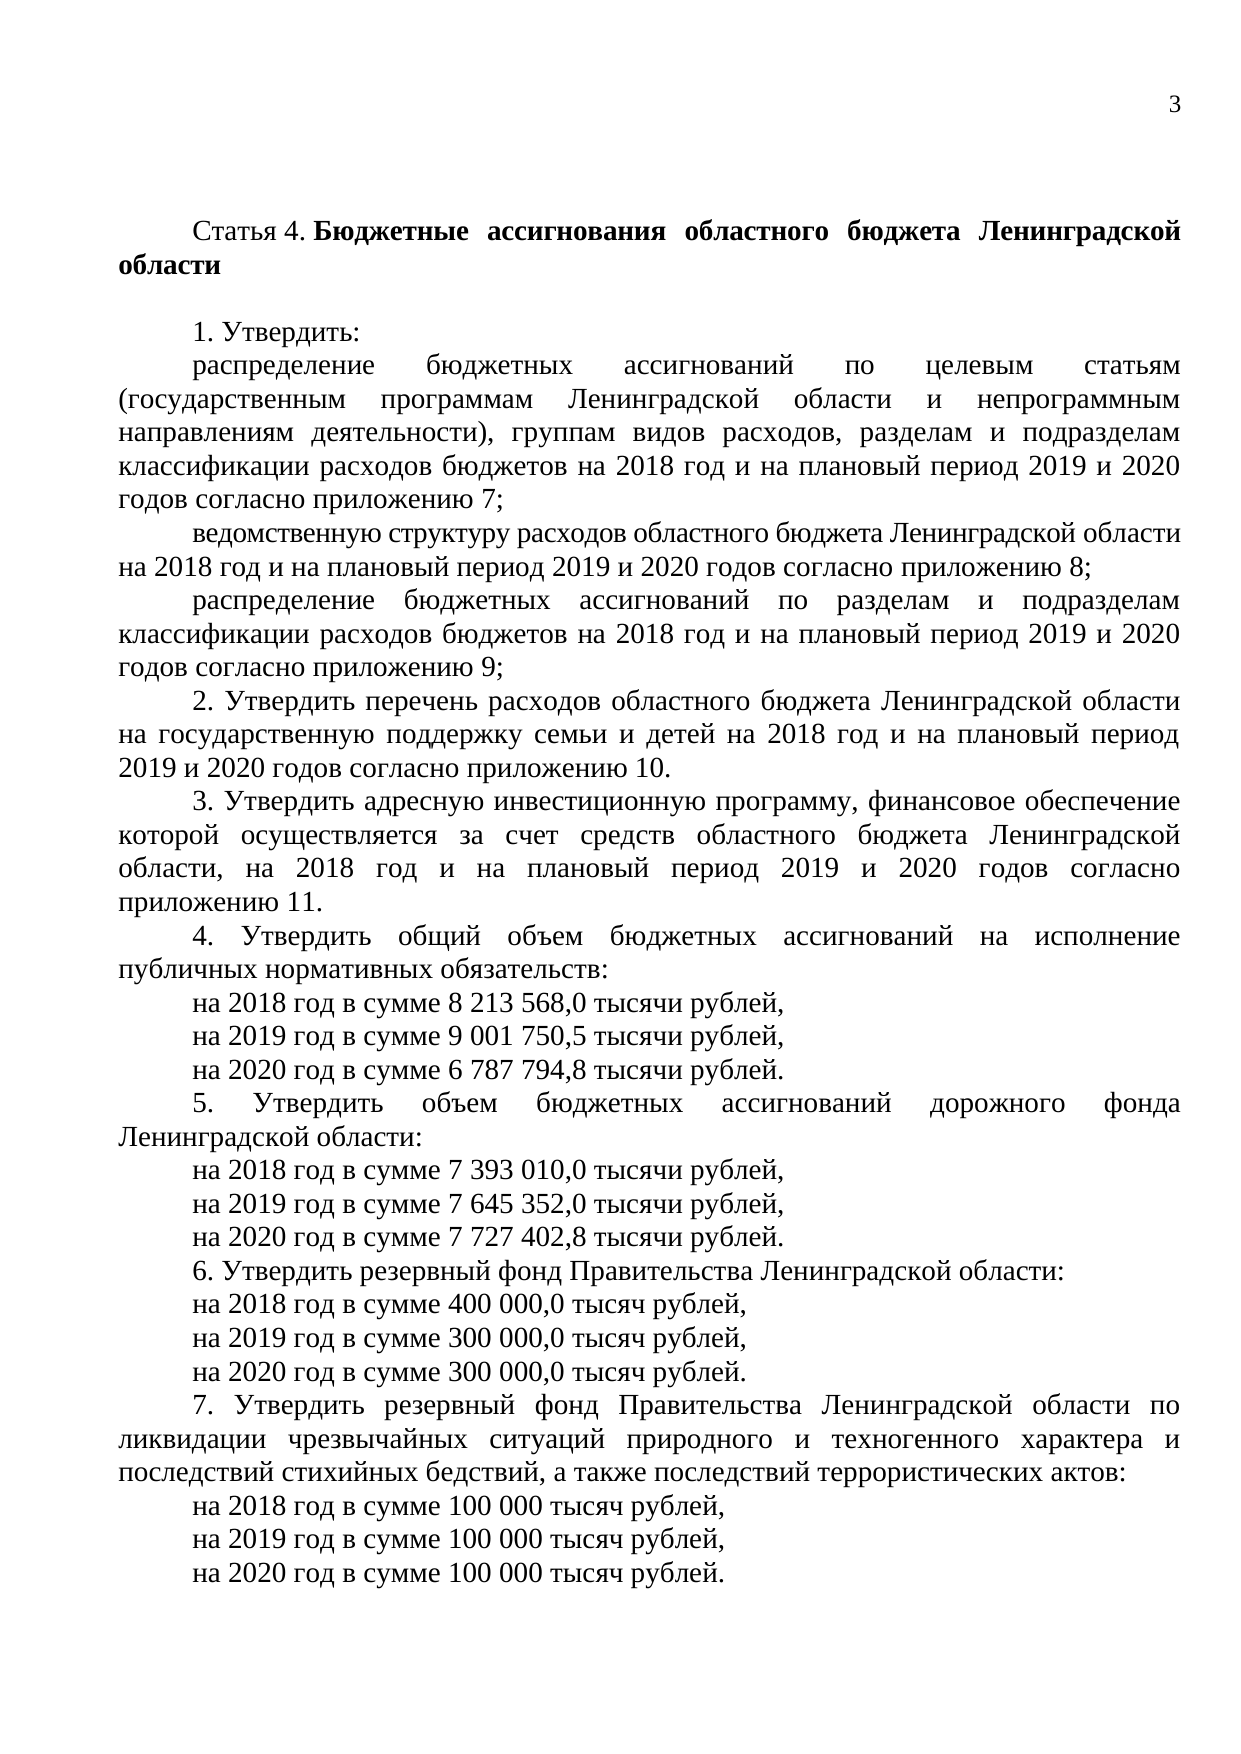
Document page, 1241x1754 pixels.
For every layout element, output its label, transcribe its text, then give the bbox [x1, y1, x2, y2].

text 5. Утвердить объем бюджетных ассигнований дорожного фонда Ленинградской области: [118, 1085, 1181, 1152]
text на 2019 год в сумме 7 645 352,0 тысячи рублей, [118, 1186, 1181, 1219]
text 7. Утвердить резервный фонд Правительства Ленинградской области по ликвидации чрезвычайных ситуаций природного и техногенного характера и последствий стихийных бедствий, а также последствий террористических актов: [118, 1387, 1181, 1488]
text распределение бюджетных ассигнований по разделам и подразделам классификации расходов бюджетов на 2018 год и на плановый период 2019 и 2020 годов согласно приложению 9; [118, 582, 1181, 683]
text на 2019 год в сумме 300 000,0 тысяч рублей, [118, 1320, 1181, 1354]
text на 2020 год в сумме 100 000 тысяч рублей. [118, 1555, 1181, 1588]
text ведомственную структуру расходов областного бюджета Ленинградской области на 2018 год и на плановый период 2019 и 2020 годов согласно приложению 8; [118, 515, 1181, 582]
text распределение бюджетных ассигнований по целевым статьям (государственным программам Ленинградской области и непрограммным направлениям деятельности), группам видов расходов, разделам и подразделам классификации расходов бюджетов на 2018 год и на плановый период 2019 и 2020 годов согласно приложению 7; [118, 347, 1181, 515]
text на 2018 год в сумме 8 213 568,0 тысячи рублей, [118, 985, 1181, 1018]
text 2. Утвердить перечень расходов областного бюджета Ленинградской области на государственную поддержку семьи и детей на 2018 год и на плановый период 2019 и 2020 годов согласно приложению 10. [118, 683, 1181, 783]
text на 2018 год в сумме 400 000,0 тысяч рублей, [118, 1287, 1181, 1320]
text 6. Утвердить резервный фонд Правительства Ленинградской области: [118, 1253, 1181, 1287]
text Статья 4. Бюджетные ассигнования областного бюджета Ленинградской области [118, 213, 1181, 280]
text на 2020 год в сумме 6 787 794,8 тысячи рублей. [118, 1052, 1181, 1085]
text 4. Утвердить общий объем бюджетных ассигнований на исполнение публичных нормативных обязательств: [118, 918, 1181, 985]
text на 2020 год в сумме 300 000,0 тысяч рублей. [118, 1354, 1181, 1387]
text на 2018 год в сумме 7 393 010,0 тысячи рублей, [118, 1152, 1181, 1186]
text 1. Утвердить: [118, 314, 1181, 347]
text на 2019 год в сумме 9 001 750,5 тысячи рублей, [118, 1018, 1181, 1052]
text на 2018 год в сумме 100 000 тысяч рублей, [118, 1488, 1181, 1521]
text на 2020 год в сумме 7 727 402,8 тысячи рублей. [118, 1219, 1181, 1253]
text на 2019 год в сумме 100 000 тысяч рублей, [118, 1521, 1181, 1555]
text 3. Утвердить адресную инвестиционную программу, финансовое обеспечение которой осуществляется за счет средств областного бюджета Ленинградской области, на 2018 год и на плановый период 2019 и 2020 годов согласно приложению 11. [118, 783, 1181, 918]
